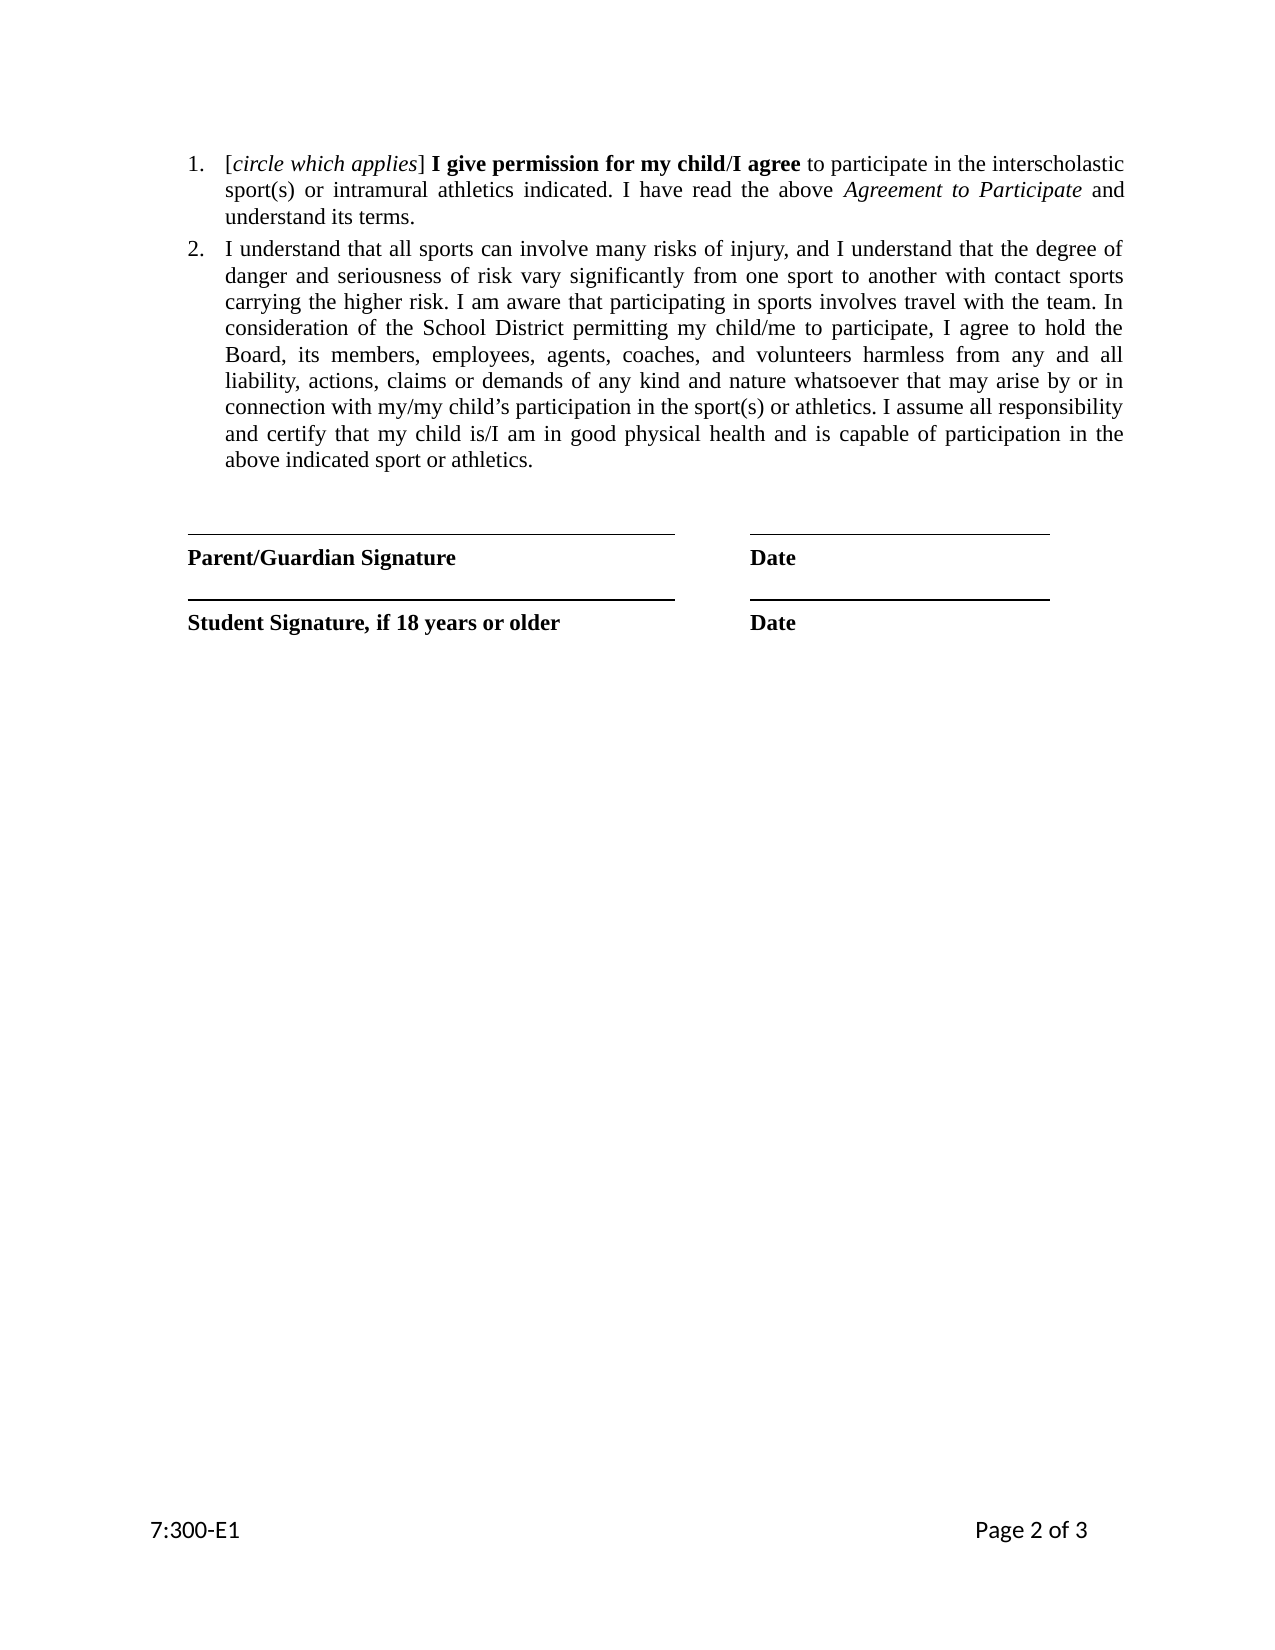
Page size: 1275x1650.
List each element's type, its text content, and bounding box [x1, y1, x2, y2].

list [circle which applies] I give permission for my child/I agree to participate in the interscholastic sport(s) or intramural athletics indicated. I have read the above Agreement to Participate and understand its terms. [187, 150, 1125, 229]
text Student Signature, if 18 years or older Date [150, 609, 1125, 636]
list I understand that all sports can involve many risks of injury, and I understand that the degree of danger and seriousness of risk vary significantly from one sport to another with contact sports carrying the higher risk. I am aware that participating in sports involves travel with the team. In consideration of the School District permitting my child/me to participate, I agree to hold the Board, its members, employees, agents, coaches, and volunteers harmless from any and all liability, actions, claims or demands of any kind and nature whatsoever that may arise by or in connection with my/my child’s participation in the sport(s) or athletics. I assume all responsibility and certify that my child is/I am in good physical health and is capable of participation in the above indicated sport or athletics. [187, 235, 1125, 472]
text Parent/Guardian Signature Date [150, 544, 1125, 570]
